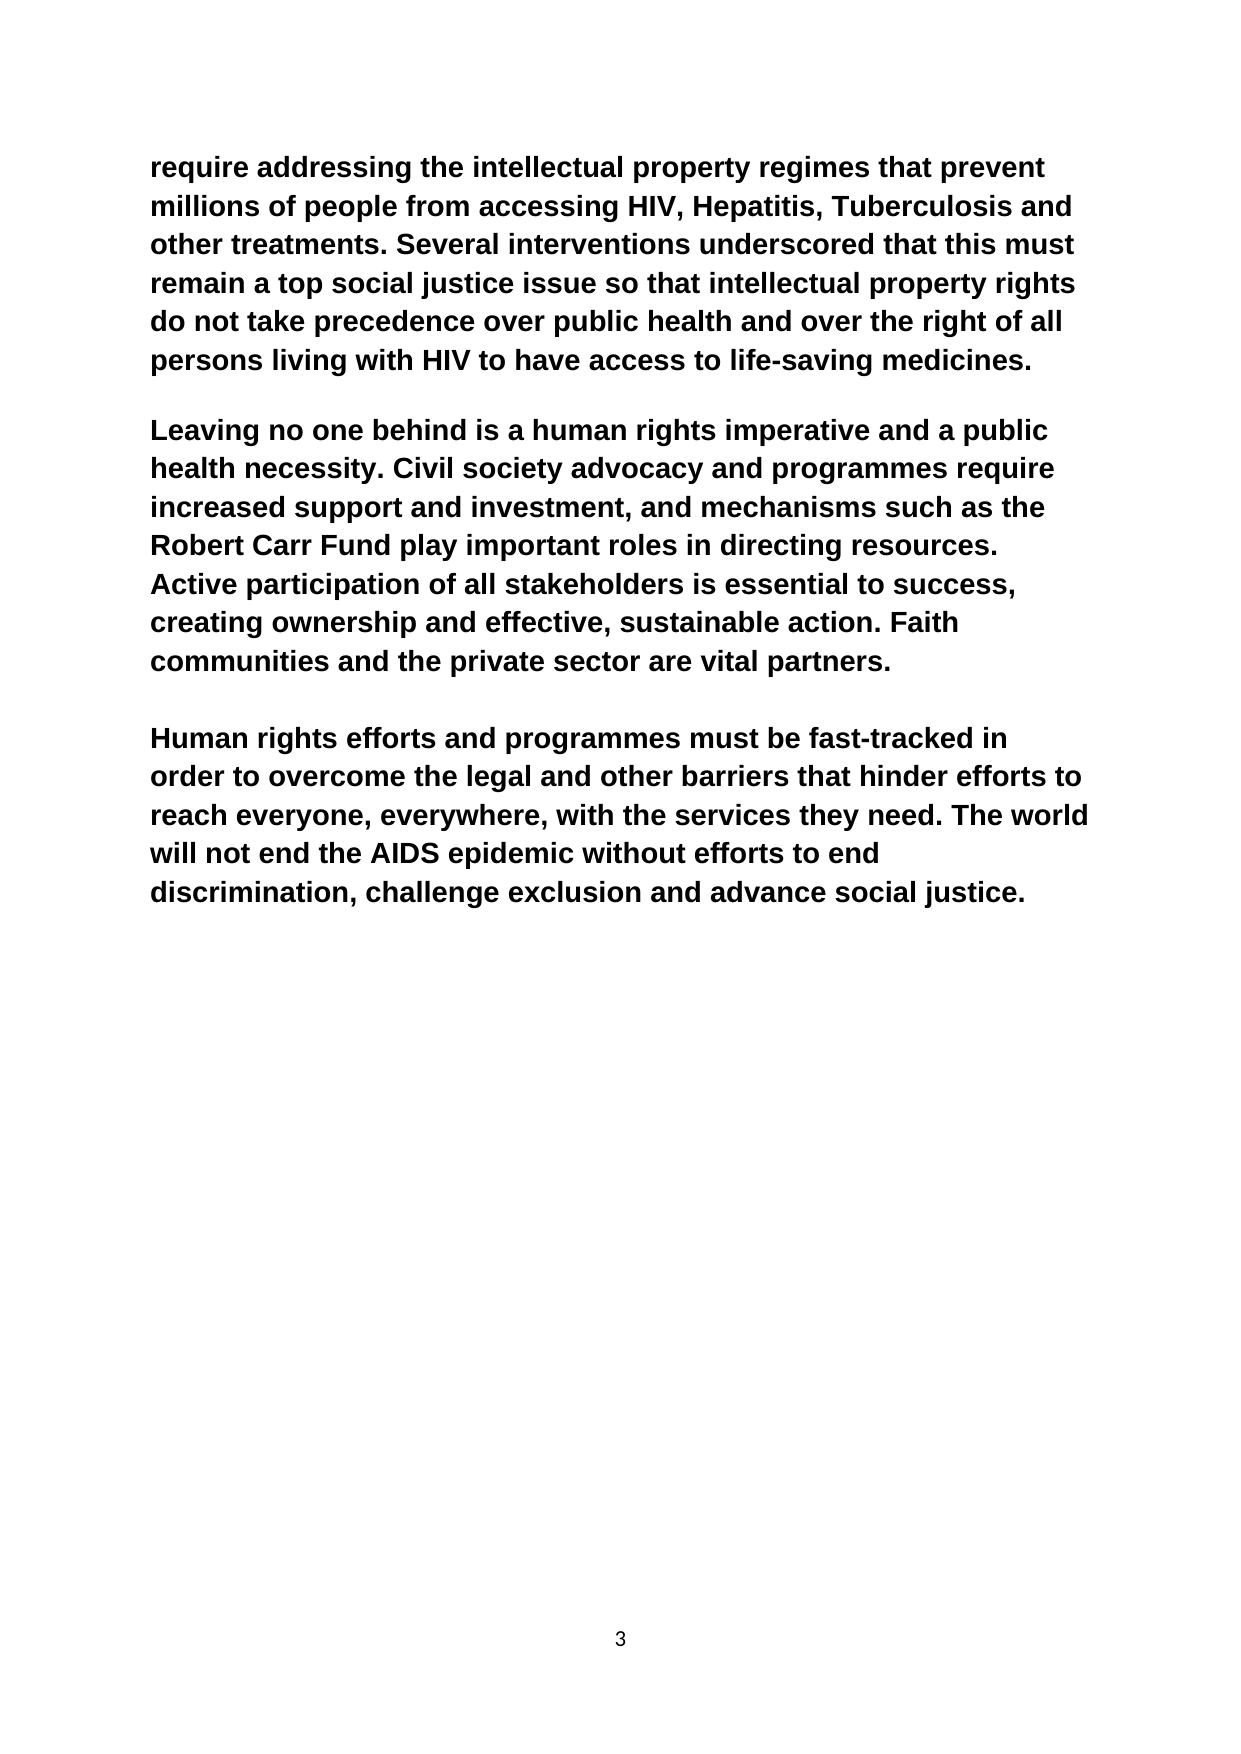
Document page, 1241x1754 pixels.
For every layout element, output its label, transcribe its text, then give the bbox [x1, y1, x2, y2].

text Human rights efforts and programmes must be fast-tracked in order to overcome the legal and other barriers that hinder efforts to reach everyone, everywhere, with the services they need. The world will not end the AIDS epidemic without efforts to end discrimination, challenge exclusion and advance social justice. [150, 721, 1090, 909]
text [150, 150, 1090, 408]
text Leaving no one behind is a human rights imperative and a public health necessity. Civil society advocacy and programmes require increased support and investment, and mechanisms such as the Robert Carr Fund play important roles in directing resources. Active participation of all stakeholders is essential to success, creating ownership and effective, sustainable action. Faith communities and the private sector are vital partners. [150, 413, 1090, 677]
